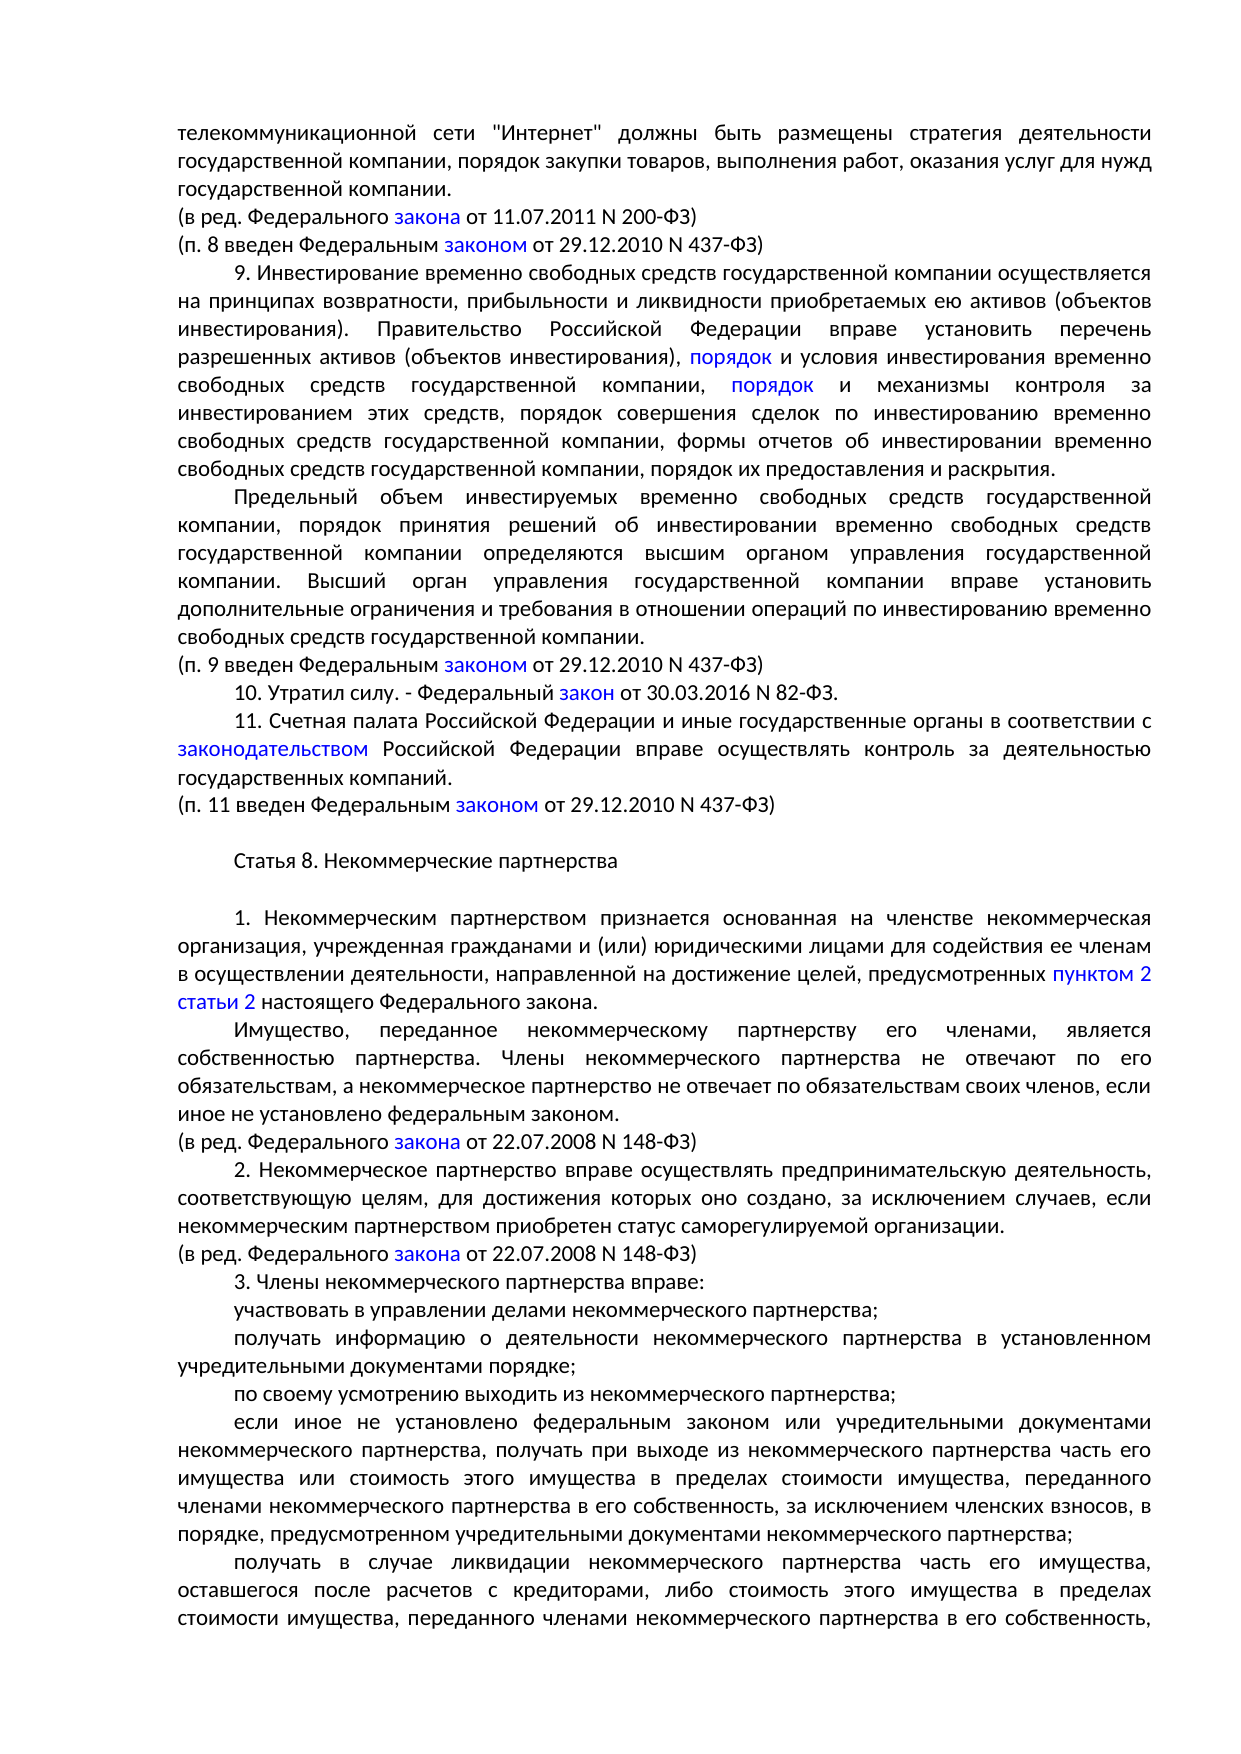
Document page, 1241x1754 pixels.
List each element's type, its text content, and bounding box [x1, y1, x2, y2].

text (п. 8 введен Федеральным законом от 29.12.2010 N 437-ФЗ) [177, 230, 1152, 258]
text Статья 8. Некоммерческие партнерства [177, 847, 1152, 875]
text по своему усмотрению выходить из некоммерческого партнерства; [177, 1379, 1152, 1407]
text Предельный объем инвестируемых временно свободных средств государственной компании, порядок принятия решений об инвестировании временно свободных средств государственной компании определяются высшим органом управления государственной компании. Высший орган управления государственной компании вправе установить дополнительные ограничения и требования в отношении операций по инвестированию временно свободных средств государственной компании. [177, 482, 1152, 651]
text если иное не установлено федеральным законом или учредительными документами некоммерческого партнерства, получать при выходе из некоммерческого партнерства часть его имущества или стоимость этого имущества в пределах стоимости имущества, переданного членами некоммерческого партнерства в его собственность, за исключением членских взносов, в порядке, предусмотренном учредительными документами некоммерческого партнерства; [177, 1407, 1152, 1547]
text 11. Счетная палата Российской Федерации и иные государственные органы в соответствии с законодательством Российской Федерации вправе осуществлять контроль за деятельностью государственных компаний. [177, 707, 1152, 791]
text (п. 9 введен Федеральным законом от 29.12.2010 N 437-ФЗ) [177, 651, 1152, 678]
text Имущество, переданное некоммерческому партнерству его членами, является собственностью партнерства. Члены некоммерческого партнерства не отвечают по его обязательствам, а некоммерческое партнерство не отвечает по обязательствам своих членов, если иное не установлено федеральным законом. [177, 1015, 1152, 1127]
text получать информацию о деятельности некоммерческого партнерства в установленном учредительными документами порядке; [177, 1323, 1152, 1379]
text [177, 1547, 1152, 1631]
text 1. Некоммерческим партнерством признается основанная на членстве некоммерческая организация, учрежденная гражданами и (или) юридическими лицами для содействия ее членам в осуществлении деятельности, направленной на достижение целей, предусмотренных пунктом 2 статьи 2 настоящего Федерального закона. [177, 903, 1152, 1015]
text (п. 11 введен Федеральным законом от 29.12.2010 N 437-ФЗ) [177, 791, 1152, 819]
text 2. Некоммерческое партнерство вправе осуществлять предпринимательскую деятельность, соответствующую целям, для достижения которых оно создано, за исключением случаев, если некоммерческим партнерством приобретен статус саморегулируемой организации. [177, 1155, 1152, 1239]
text участвовать в управлении делами некоммерческого партнерства; [177, 1295, 1152, 1323]
text 3. Члены некоммерческого партнерства вправе: [177, 1267, 1152, 1295]
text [177, 118, 1152, 202]
text (в ред. Федерального закона от 22.07.2008 N 148-ФЗ) [177, 1239, 1152, 1267]
text 10. Утратил силу. - Федеральный закон от 30.03.2016 N 82-ФЗ. [177, 678, 1152, 707]
text (в ред. Федерального закона от 11.07.2011 N 200-ФЗ) [177, 202, 1152, 230]
text (в ред. Федерального закона от 22.07.2008 N 148-ФЗ) [177, 1127, 1152, 1155]
text 9. Инвестирование временно свободных средств государственной компании осуществляется на принципах возвратности, прибыльности и ликвидности приобретаемых ею активов (объектов инвестирования). Правительство Российской Федерации вправе установить перечень разрешенных активов (объектов инвестирования), порядок и условия инвестирования временно свободных средств государственной компании, порядок и механизмы контроля за инвестированием этих средств, порядок совершения сделок по инвестированию временно свободных средств государственной компании, формы отчетов об инвестировании временно свободных средств государственной компании, порядок их предоставления и раскрытия. [177, 258, 1152, 482]
